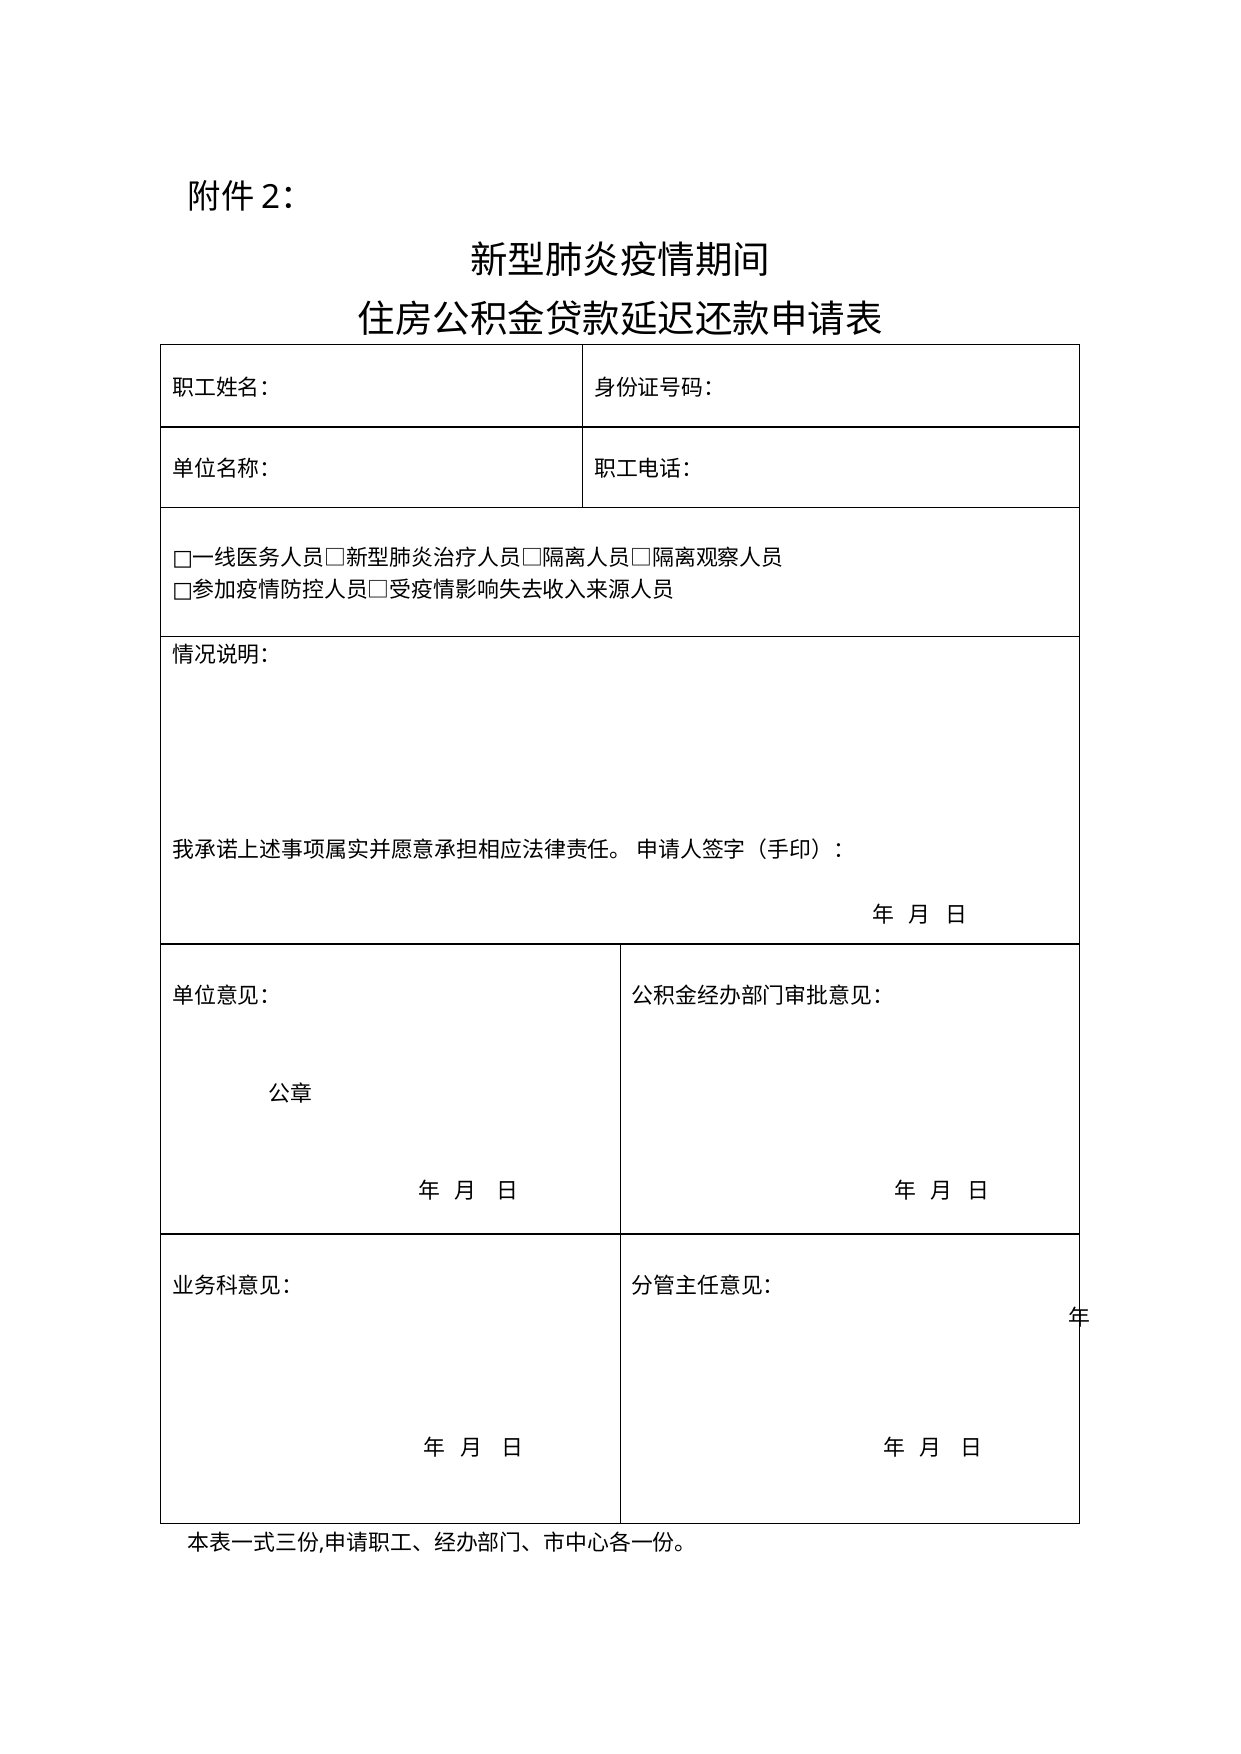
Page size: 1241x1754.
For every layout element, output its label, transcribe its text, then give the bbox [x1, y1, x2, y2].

text 附件2： [187, 162, 1053, 227]
table_cell 公积金经办部门审批意见： 年 月 日 [621, 945, 1079, 1233]
text 住房公积金贷款延迟还款申请表 [187, 285, 1053, 344]
text 新型肺炎疫情期间 [187, 227, 1053, 285]
table_header 身份证号码： [583, 345, 1079, 426]
text 本表一式三份,申请职工、经办部门、市中心各一份。 [187, 1524, 1053, 1557]
table_cell 业务科意见： 年 月 日 [161, 1235, 620, 1523]
table_cell □一线医务人员□新型肺炎治疗人员□隔离人员□隔离观察人员 □参加疫情防控人员□受疫情影响失去收入来源人员 [161, 508, 1079, 636]
table_cell 单位名称： [161, 428, 582, 507]
table_cell 分管主任意见： 年 年 月 日 [621, 1235, 1079, 1523]
table_header 职工姓名： [161, 345, 582, 426]
table_cell 职工电话： [583, 428, 1079, 507]
table_cell 单位意见： 公章 年 月 日 [161, 945, 620, 1233]
table_cell 情况说明： 我承诺上述事项属实并愿意承担相应法律责任。 申请人签字（手印）： 年 月 日 [161, 637, 1079, 943]
